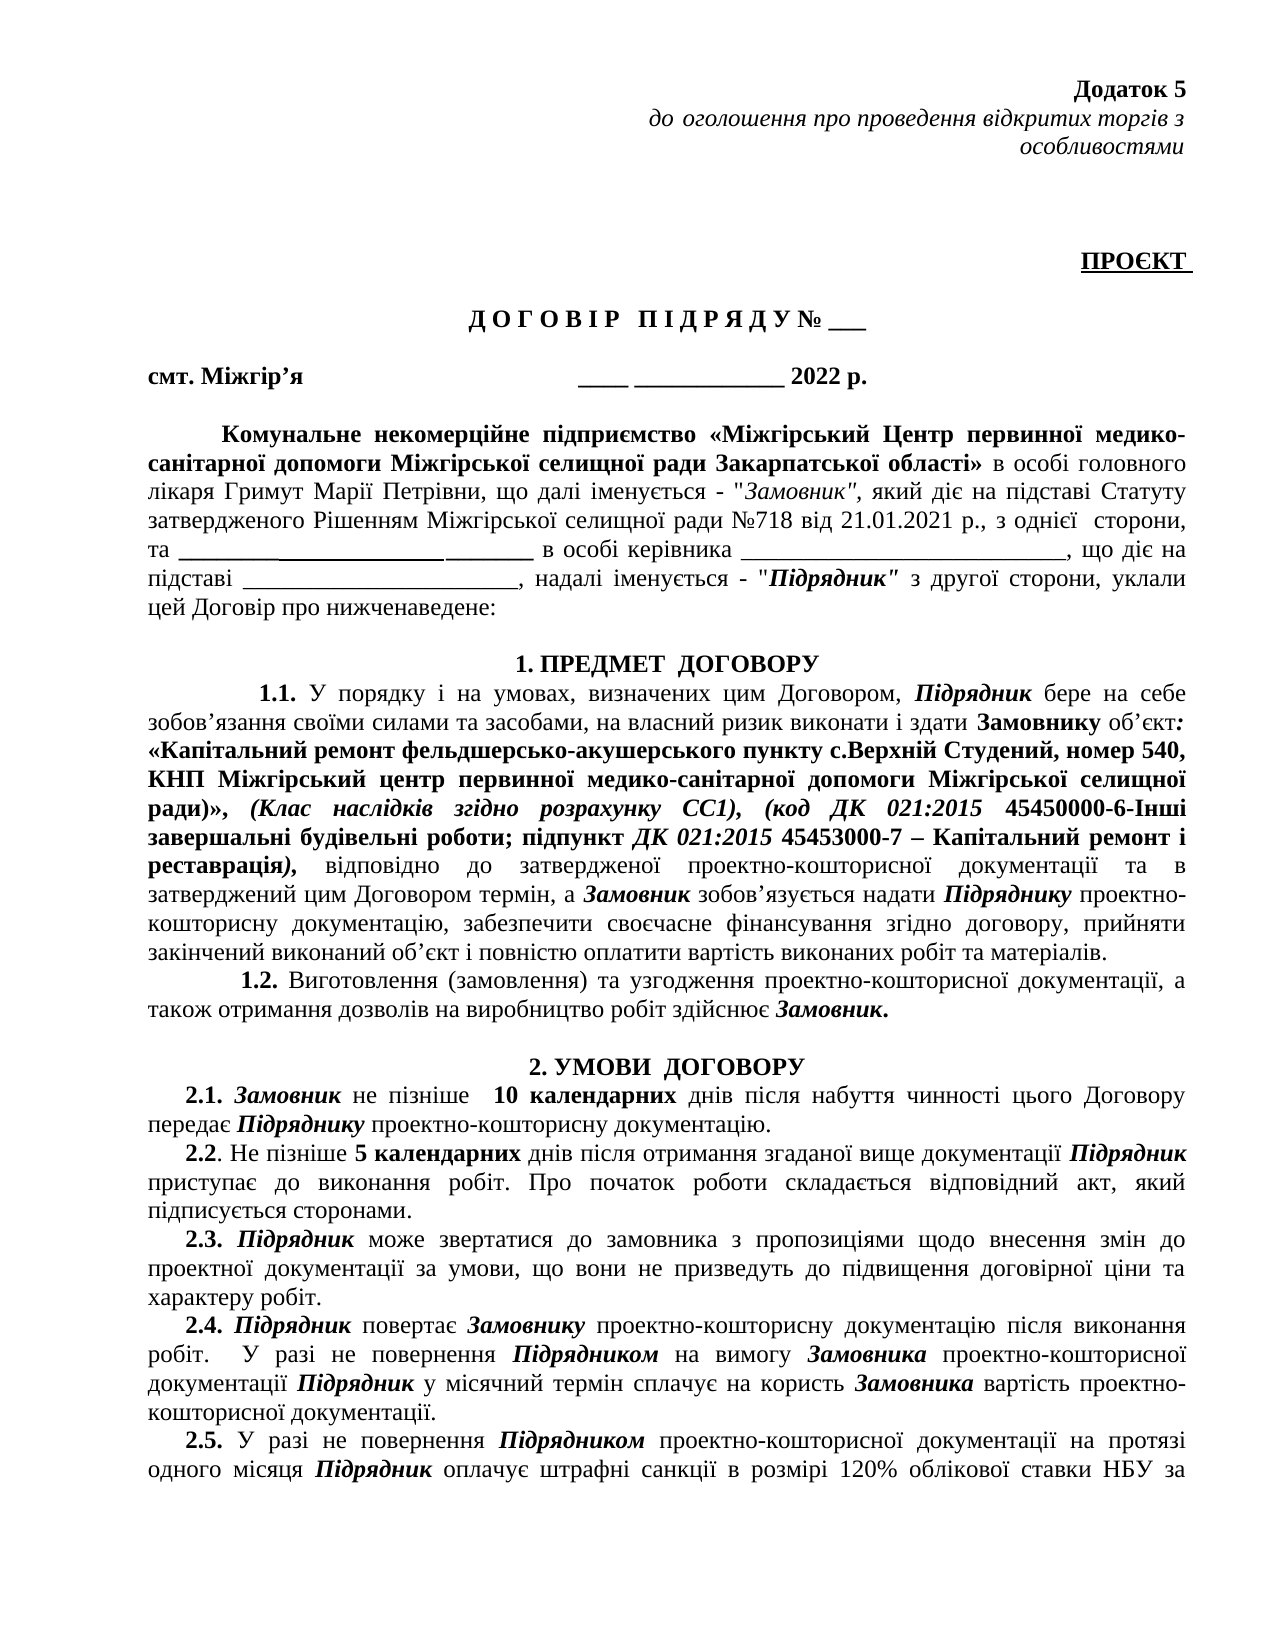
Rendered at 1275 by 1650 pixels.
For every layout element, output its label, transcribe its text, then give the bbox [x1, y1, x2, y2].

text Додаток 5 [973, 74, 1186, 103]
text смт. Міжгір’я ____ ____________ 2022 р. [148, 361, 1186, 390]
text 2.3. Підрядник може звертатися до замовника з пропозиціями щодо внесення змін до проектної документації за умови, що вони не призведуть до підвищення договірної ціни та характеру робіт. [148, 1224, 1186, 1310]
text Комунальне некомерційне підприємство «Міжгірський Центр первинної медико-санітарної допомоги Міжгірської селищної ради Закарпатської області» в особі головного лікаря Гримут Марії Петрівни, що далі іменується - "Замовник", який діє на підставі Статуту затвердженого Рішенням Міжгірської селищної ради №718 від 21.01.2021 р., з однієї сторони, та ________ _______ в особі керівника __________________________, що діє на підставі ______________________, надалі іменується - "Підрядник" з другої сторони, уклали цей Договір про нижченаведене: [148, 419, 1186, 620]
text 2.1. Замовник не пізніше 10 календарних днів після набуття чинності цього Договору передає Підряднику проектно-кошторисну документацію. [148, 1080, 1186, 1138]
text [148, 1425, 1186, 1483]
text 2.4. Підрядник повертає Замовнику проектно-кошторисну документацію після виконання робіт. У разі не повернення Підрядником на вимогу Замовника проектно-кошторисної документації Підрядник у місячний термін сплачує на користь Замовника вартість проектно-кошторисної документації. [148, 1310, 1186, 1425]
text Д О Г О В І Р П І Д Р Я Д У № ___ [148, 304, 1186, 333]
text до оголошення про проведення відкритих торгів з особливостями [448, 103, 1020, 160]
text 2. УМОВИ ДОГОВОРУ [148, 1052, 1186, 1080]
text 2.2. Не пізніше 5 календарних днів після отримання згаданої вище документації Підрядник приступає до виконання робіт. Про початок роботи складається відповідний акт, який підписується сторонами. [148, 1138, 1186, 1224]
text 1.2. Виготовлення (замовлення) та узгодження проектно-кошторисної документації, а також отримання дозволів на виробництво робіт здійснює Замовник. [148, 965, 1186, 1023]
text ПРОЄКТ [151, 246, 1186, 275]
text 1.1. У порядку і на умовах, визначених цим Договором, Підрядник бере на себе зобов’язання своїми силами та засобами, на власний ризик виконати і здати Замовнику об’єкт: «Капітальний ремонт фельдшерсько-акушерського пункту с.Верхній Студений, номер 540, КНП Міжгірський центр первинної медико-санітарної допомоги Міжгірської селищної ради)», (Клас наслідків згідно розрахунку СС1), (код ДК 021:2015 45450000-6-Інші завершальні будівельні роботи; підпункт ДК 021:2015 45453000-7 – Капітальний ремонт і реставрація), відповідно до затвердженої проектно-кошторисної документації та в затверджений цим Договором термін, а Замовник зобов’язується надати Підряднику проектно-кошторисну документацію, забезпечити своєчасне фінансування згідно договору, прийняти закінчений виконаний об’єкт і повністю оплатити вартість виконаних робіт та матеріалів. [148, 678, 1186, 965]
text 1. ПРЕДМЕТ ДОГОВОРУ [148, 649, 1186, 678]
